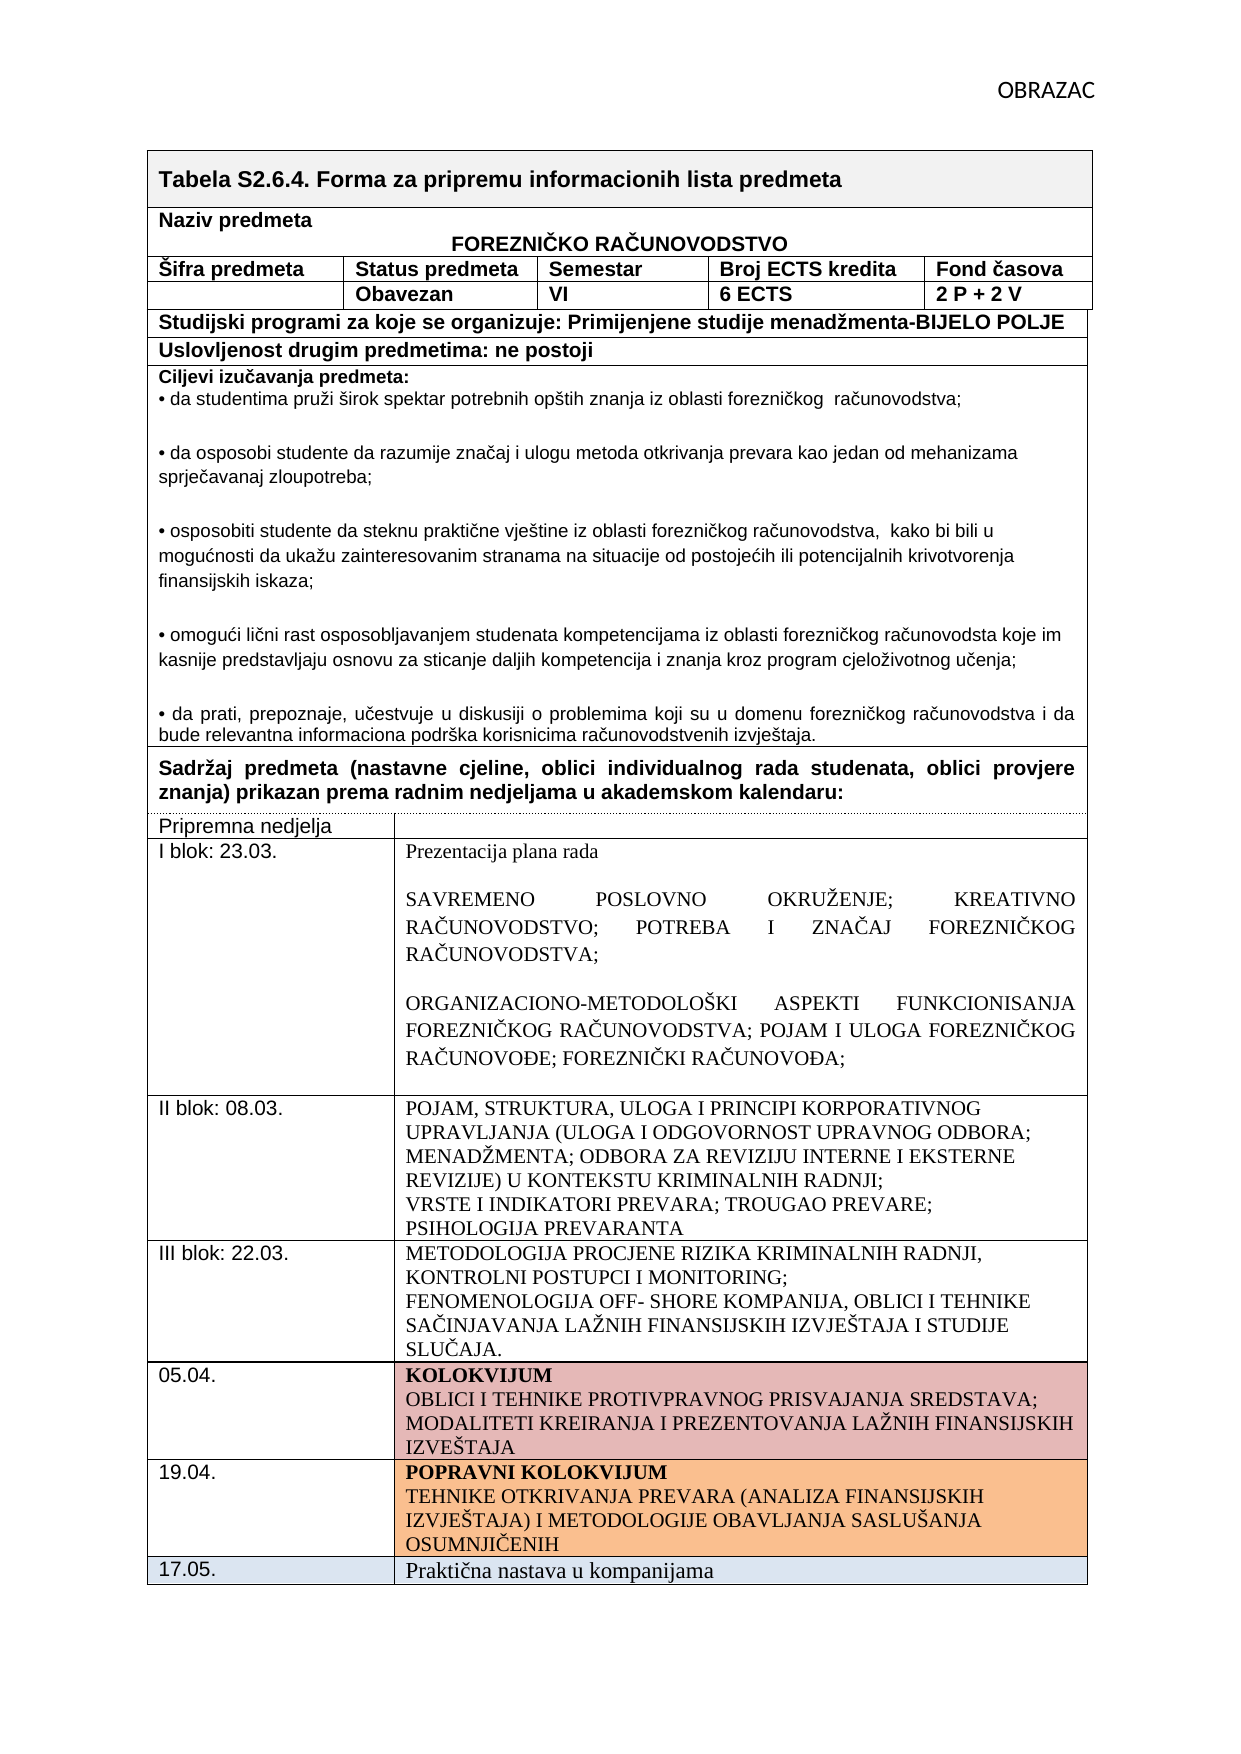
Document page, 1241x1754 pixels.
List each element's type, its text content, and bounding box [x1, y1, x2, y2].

table_cell [395, 813, 1087, 838]
table_cell [148, 282, 343, 308]
table_cell Sadržaj predmeta (nastavne cjeline, oblici individualnog rada studenata, oblici provjere znanja) prikazan prema radnim nedjeljama u akademskom kalendaru: [148, 747, 1087, 813]
table_cell KOLOKVIJUM OBLICI I TEHNIKE PROTIVPRAVNOG PRISVAJANJA SREDSTAVA; MODALITETI KREIRANJA I PREZENTOVANJA LAŽNIH FINANSIJSKIH IZVEŠTAJA [395, 1363, 1087, 1459]
table_cell Pripremna nedjelja [148, 813, 394, 838]
table_cell III blok: 22.03. [148, 1241, 394, 1361]
table_cell 17.05. [148, 1557, 394, 1583]
table_cell Obavezan [344, 282, 537, 308]
table_cell 2 P + 2 V [925, 282, 1092, 308]
table_cell POJAM, STRUKTURA, ULOGA I PRINCIPI KORPORATIVNOG UPRAVLJANJA (ULOGA I ODGOVORNOST UPRAVNOG ODBORA; MENADŽMENTA; ODBORA ZA REVIZIJU INTERNE I EKSTERNE REVIZIJE) U KONTEKSTU KRIMINALNIH RADNJI; VRSTE I INDIKATORI PREVARA; TROUGAO PREVARE; PSIHOLOGIJA PREVARANTA [395, 1096, 1087, 1240]
table_cell II blok: 08.03. [148, 1096, 394, 1240]
table_cell Ciljevi izučavanja predmeta: • da studentima pruži širok spektar potrebnih opštih znanja iz oblasti forezničkog računovodstva; • da osposobi studente da razumije značaj i ulogu metoda otkrivanja prevara kao jedan od mehanizama sprječavanaj zloupotreba; • osposobiti studente da steknu praktične vještine iz oblasti forezničkog računovodstva, kako bi bili u mogućnosti da ukažu zainteresovanim stranama na situacije od postojećih ili potencijalnih krivotvorenja finansijskih iskaza; • omogući lični rast osposobljavanjem studenata kompetencijama iz oblasti forezničkog računovodsta koje im kasnije predstavljaju osnovu za sticanje daljih kompetencija i znanja kroz program cjeloživotnog učenja; • da prati, prepoznaje, učestvuje u diskusiji o problemima koji su u domenu forezničkog računovodstva i da bude relevantna informaciona podrška korisnicima računovodstvenih izvještaja. [148, 366, 1087, 746]
table_cell Fond časova [925, 257, 1092, 281]
table_cell Šifra predmeta [148, 257, 343, 281]
table_cell Broj ECTS kredita [709, 257, 924, 281]
table_cell 19.04. [148, 1460, 394, 1556]
table_cell POPRAVNI KOLOKVIJUM TEHNIKE OTKRIVANJA PREVARA (ANALIZA FINANSIJSKIH IZVJEŠTAJA) I METODOLOGIJE OBAVLJANJA SASLUŠANJA OSUMNJIČENIH [395, 1460, 1087, 1556]
table_cell Prezentacija plana rada SAVREMENO POSLOVNO OKRUŽENJE; KREATIVNO RAČUNOVODSTVO; POTREBA I ZNAČAJ FOREZNIČKOG RAČUNOVODSTVA; ORGANIZACIONO-METODOLOŠKI ASPEKTI FUNKCIONISANJA FOREZNIČKOG RAČUNOVODSTVA; POJAM I ULOGA FOREZNIČKOG RAČUNOVOĐE; FOREZNIČKI RAČUNOVOĐA; [395, 839, 1087, 1095]
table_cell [395, 1557, 1087, 1583]
table_cell VI [538, 282, 708, 308]
table_cell 6 ECTS [709, 282, 924, 308]
table_cell Uslovljenost drugim predmetima: ne postoji [148, 338, 1087, 365]
table_header Studijski programi za koje se organizuje: Primijenjene studije menadžmenta-BIJELO POLJE [148, 310, 1087, 337]
table_cell Semestar [538, 257, 708, 281]
table_cell I blok: 23.03. [148, 839, 394, 1095]
table_cell Status predmeta [344, 257, 537, 281]
table_header Tabela S2.6.4. Forma za pripremu informacionih lista predmeta [148, 151, 1092, 207]
table_cell METODOLOGIJA PROCJENE RIZIKA KRIMINALNIH RADNJI, KONTROLNI POSTUPCI I MONITORING; FENOMENOLOGIJA OFF- SHORE KOMPANIJA, OBLICI I TEHNIKE SAČINJAVANJA LAŽNIH FINANSIJSKIH IZVJEŠTAJA I STUDIJE SLUČAJA. [395, 1241, 1087, 1361]
table_cell 05.04. [148, 1363, 394, 1459]
table_cell Naziv predmeta FOREZNIČKO RAČUNOVODSTVO [148, 208, 1092, 256]
